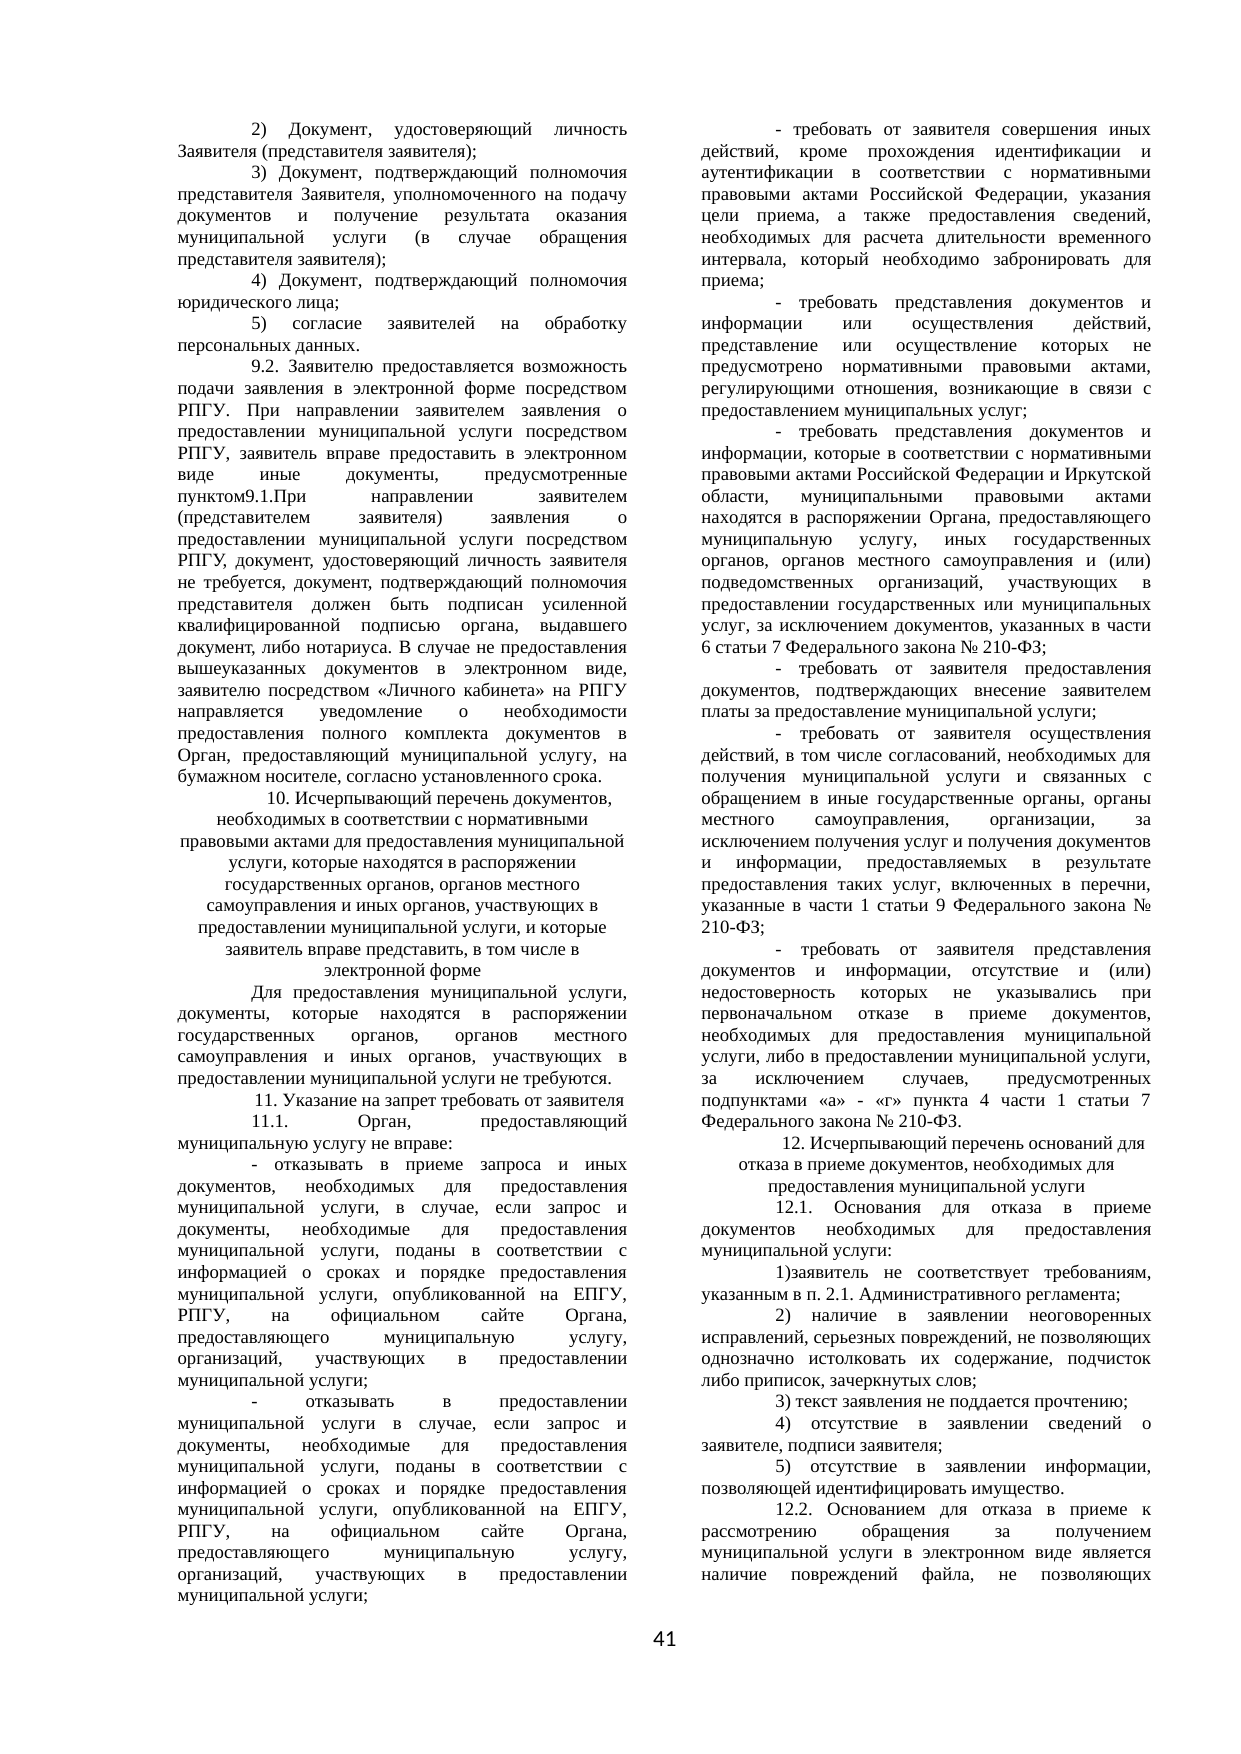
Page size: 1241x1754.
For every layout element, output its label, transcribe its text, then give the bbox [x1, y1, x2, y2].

text 4) отсутствие в заявлении сведений о заявителе, подписи заявителя; [701, 1412, 1152, 1455]
text 9.2. Заявителю предоставляется возможность подачи заявления в электронной форме посредством РПГУ. При направлении заявителем заявления о предоставлении муниципальной услуги посредством РПГУ, заявитель вправе предоставить в электронном виде иные документы, предусмотренные пунктом9.1.При направлении заявителем (представителем заявителя) заявления о предоставлении муниципальной услуги посредством РПГУ, документ, удостоверяющий личность заявителя не требуется, документ, подтверждающий полномочия представителя должен быть подписан усиленной квалифицированной подписью органа, выдавшего документ, либо нотариуса. В случае не предоставления вышеуказанных документов в электронном виде, заявителю посредством «Личного кабинета» на РПГУ направляется уведомление о необходимости предоставления полного комплекта документов в Орган, предоставляющий муниципальной услугу, на бумажном носителе, согласно установленного срока. [177, 355, 627, 787]
text 5) согласие заявителей на обработку персональных данных. [177, 312, 627, 355]
text - отказывать в предоставлении муниципальной услуги в случае, если запрос и документы, необходимые для предоставления муниципальной услуги, поданы в соответствии с информацией о сроках и порядке предоставления муниципальной услуги, опубликованной на ЕПГУ, РПГУ, на официальном сайте Органа, предоставляющего муниципальную услугу, организаций, участвующих в предоставлении муниципальной услуги; [177, 1390, 627, 1606]
text - требовать представления документов и информации или осуществления действий, представление или осуществление которых не предусмотрено нормативными правовыми актами, регулирующими отношения, возникающие в связи с предоставлением муниципальных услуг; [701, 291, 1152, 420]
text - требовать от заявителя представления документов и информации, отсутствие и (или) недостоверность которых не указывались при первоначальном отказе в приеме документов, необходимых для предоставления муниципальной услуги, либо в предоставлении муниципальной услуги, за исключением случаев, предусмотренных подпунктами «а» - «г» пункта 4 части 1 статьи 7 Федерального закона № 210-ФЗ. [701, 937, 1152, 1132]
text - требовать представления документов и информации, которые в соответствии с нормативными правовыми актами Российской Федерации и Иркутской области, муниципальными правовыми актами находятся в распоряжении Органа, предоставляющего муниципальную услугу, иных государственных органов, органов местного самоуправления и (или) подведомственных организаций, участвующих в предоставлении государственных или муниципальных услуг, за исключением документов, указанных в части 6 статьи 7 Федерального закона № 210-ФЗ; [701, 420, 1152, 657]
text 1)заявитель не соответствует требованиям, указанным в п. 2.1. Административного регламента; [701, 1261, 1152, 1304]
text 5) отсутствие в заявлении информации, позволяющей идентифицировать имущество. [701, 1455, 1152, 1498]
text 10. Исчерпывающий перечень документов, необходимых в соответствии с нормативными правовыми актами для предоставления муниципальной услуги, которые находятся в распоряжении государственных органов, органов местного самоуправления и иных органов, участвующих в предоставлении муниципальной услуги, и которые заявитель вправе представить, в том числе в электронной форме [177, 787, 627, 981]
text 2) наличие в заявлении неоговоренных исправлений, серьезных повреждений, не позволяющих однозначно истолковать их содержание, подчисток либо приписок, зачеркнутых слов; [701, 1304, 1152, 1390]
text 4) Документ, подтверждающий полномочия юридического лица; [177, 269, 627, 312]
text 11.1. Орган, предоставляющий муниципальную услугу не вправе: [177, 1110, 627, 1153]
text - отказывать в приеме запроса и иных документов, необходимых для предоставления муниципальной услуги, в случае, если запрос и документы, необходимые для предоставления муниципальной услуги, поданы в соответствии с информацией о сроках и порядке предоставления муниципальной услуги, опубликованной на ЕПГУ, РПГУ, на официальном сайте Органа, предоставляющего муниципальную услугу, организаций, участвующих в предоставлении муниципальной услуги; [177, 1153, 627, 1390]
text 2) Документ, удостоверяющий личность Заявителя (представителя заявителя); [177, 118, 627, 161]
text 11. Указание на запрет требовать от заявителя [177, 1088, 627, 1110]
text 3) Документ, подтверждающий полномочия представителя Заявителя, уполномоченного на подачу документов и получение результата оказания муниципальной услуги (в случае обращения представителя заявителя); [177, 161, 627, 269]
text - требовать от заявителя предоставления документов, подтверждающих внесение заявителем платы за предоставление муниципальной услуги; [701, 657, 1152, 722]
text - требовать от заявителя осуществления действий, в том числе согласований, необходимых для получения муниципальной услуги и связанных с обращением в иные государственные органы, органы местного самоуправления, организации, за исключением получения услуг и получения документов и информации, предоставляемых в результате предоставления таких услуг, включенных в перечни, указанные в части 1 статьи 9 Федерального закона № 210-ФЗ; [701, 722, 1152, 937]
text Для предоставления муниципальной услуги, документы, которые находятся в распоряжении государственных органов, органов местного самоуправления и иных органов, участвующих в предоставлении муниципальной услуги не требуются. [177, 981, 627, 1088]
text 12.1. Основания для отказа в приеме документов необходимых для предоставления муниципальной услуги: [701, 1196, 1152, 1261]
text 12. Исчерпывающий перечень оснований для отказа в приеме документов, необходимых для предоставления муниципальной услуги [701, 1132, 1152, 1196]
text 3) текст заявления не поддается прочтению; [701, 1390, 1152, 1412]
text - требовать от заявителя совершения иных действий, кроме прохождения идентификации и аутентификации в соответствии с нормативными правовыми актами Российской Федерации, указания цели приема, а также предоставления сведений, необходимых для расчета длительности временного интервала, который необходимо забронировать для приема; [701, 118, 1152, 291]
